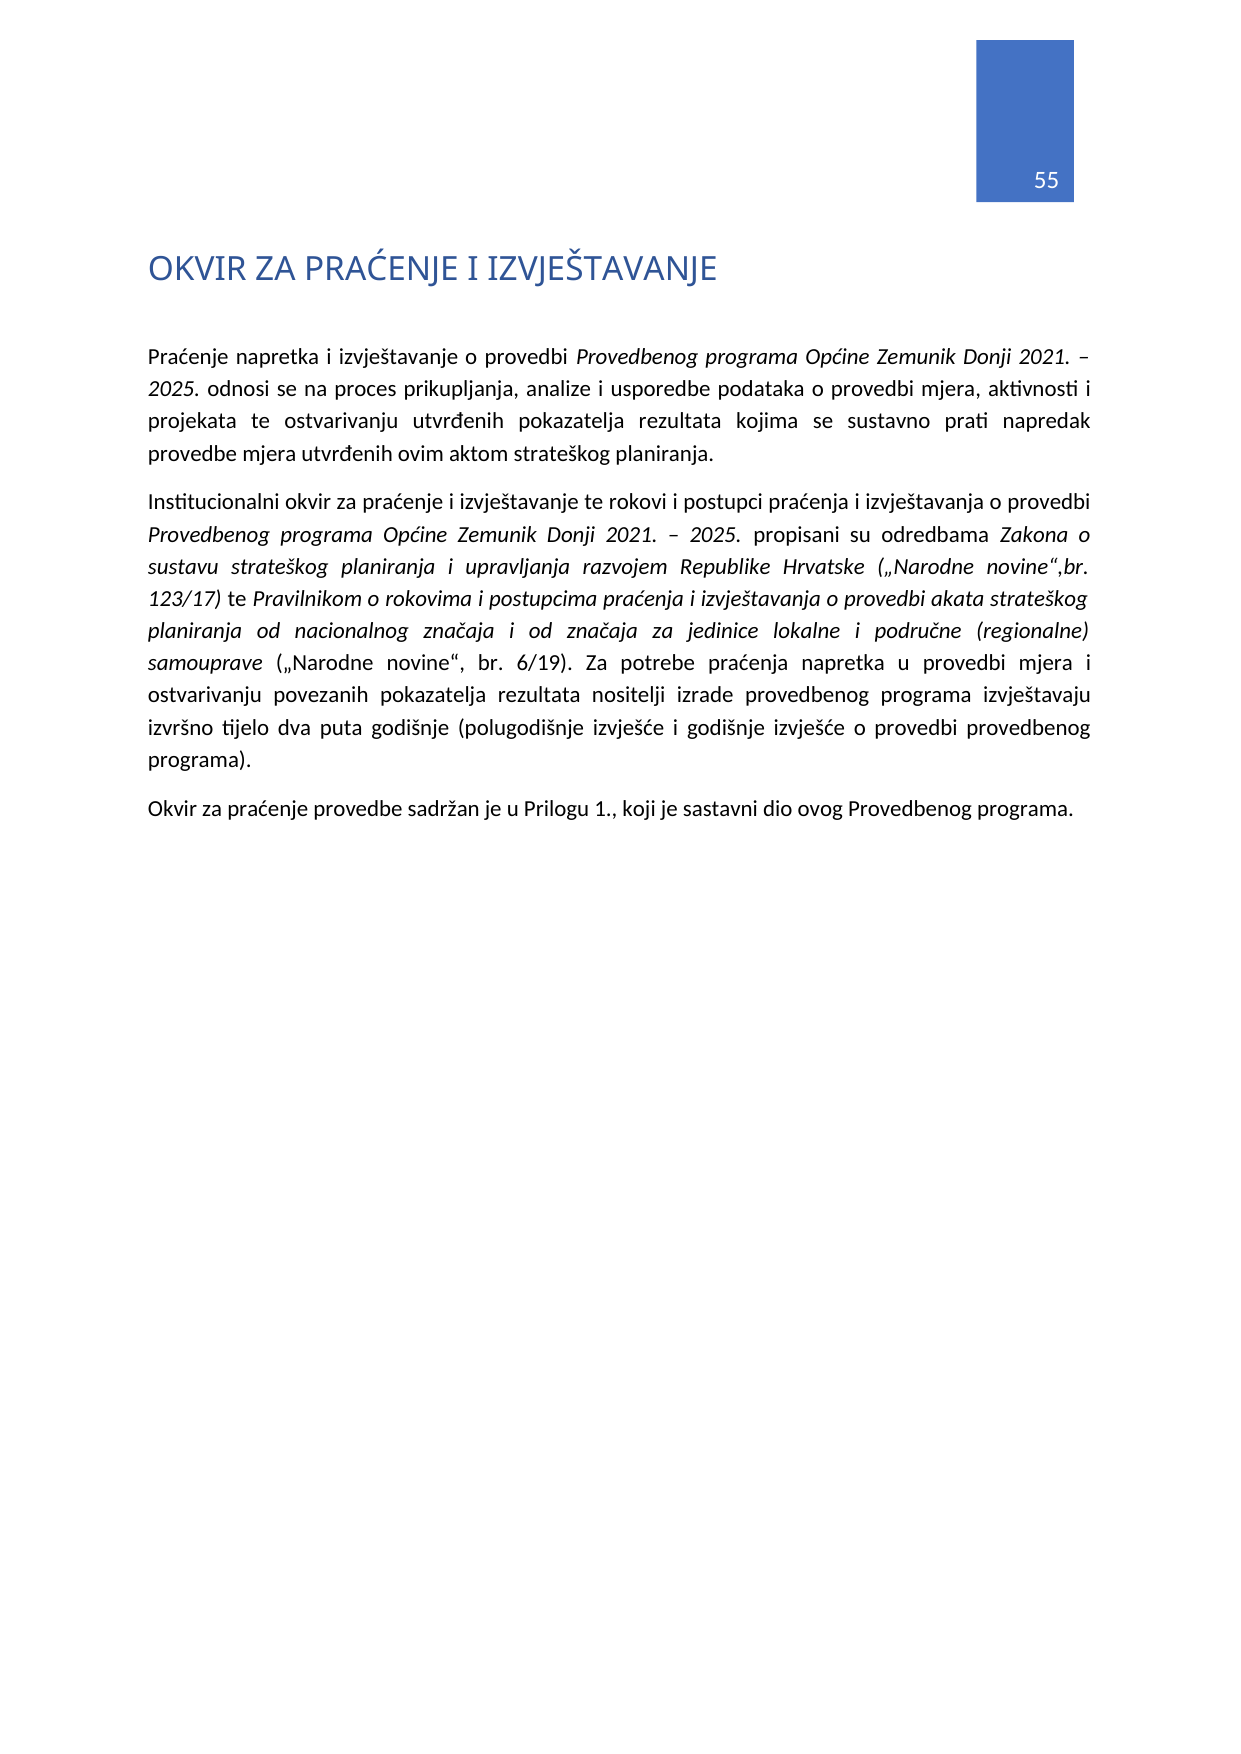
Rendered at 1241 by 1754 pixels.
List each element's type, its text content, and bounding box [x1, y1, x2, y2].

text Institucionalni okvir za praćenje i izvještavanje te rokovi i postupci praćenja i izvještavanja o provedbi Provedbenog programa Općine Zemunik Donji 2021. – 2025. propisani su odredbama Zakona o sustavu strateškog planiranja i upravljanja razvojem Republike Hrvatske („Narodne novine“,br. 123/17) te Pravilnikom o rokovima i postupcima praćenja i izvještavanja o provedbi akata strateškog planiranja od nacionalnog značaja i od značaja za jedinice lokalne i područne (regionalne) samouprave („Narodne novine“, br. 6/19). Za potrebe praćenja napretka u provedbi mjera i ostvarivanju povezanih pokazatelja rezultata nositelji izrade provedbenog programa izvještavaju izvršno tijelo dva puta godišnje (polugodišnje izvješće i godišnje izvješće o provedbi provedbenog programa). [148, 487, 1093, 773]
text Okvir za praćenje provedbe sadržan je u Prilogu 1., koji je sastavni dio ovog Provedbenog programa. [148, 794, 1093, 822]
subtitle OKVIR ZA PRAĆENJE I IZVJEŠTAVANJE [148, 148, 1093, 290]
text Praćenje napretka i izvještavanje o provedbi Provedbenog programa Općine Zemunik Donji 2021. – 2025. odnosi se na proces prikupljanja, analize i usporedbe podataka o provedbi mjera, aktivnosti i projekata te ostvarivanju utvrđenih pokazatelja rezultata kojima se sustavno prati napredak provedbe mjera utvrđenih ovim aktom strateškog planiranja. [148, 342, 1093, 467]
